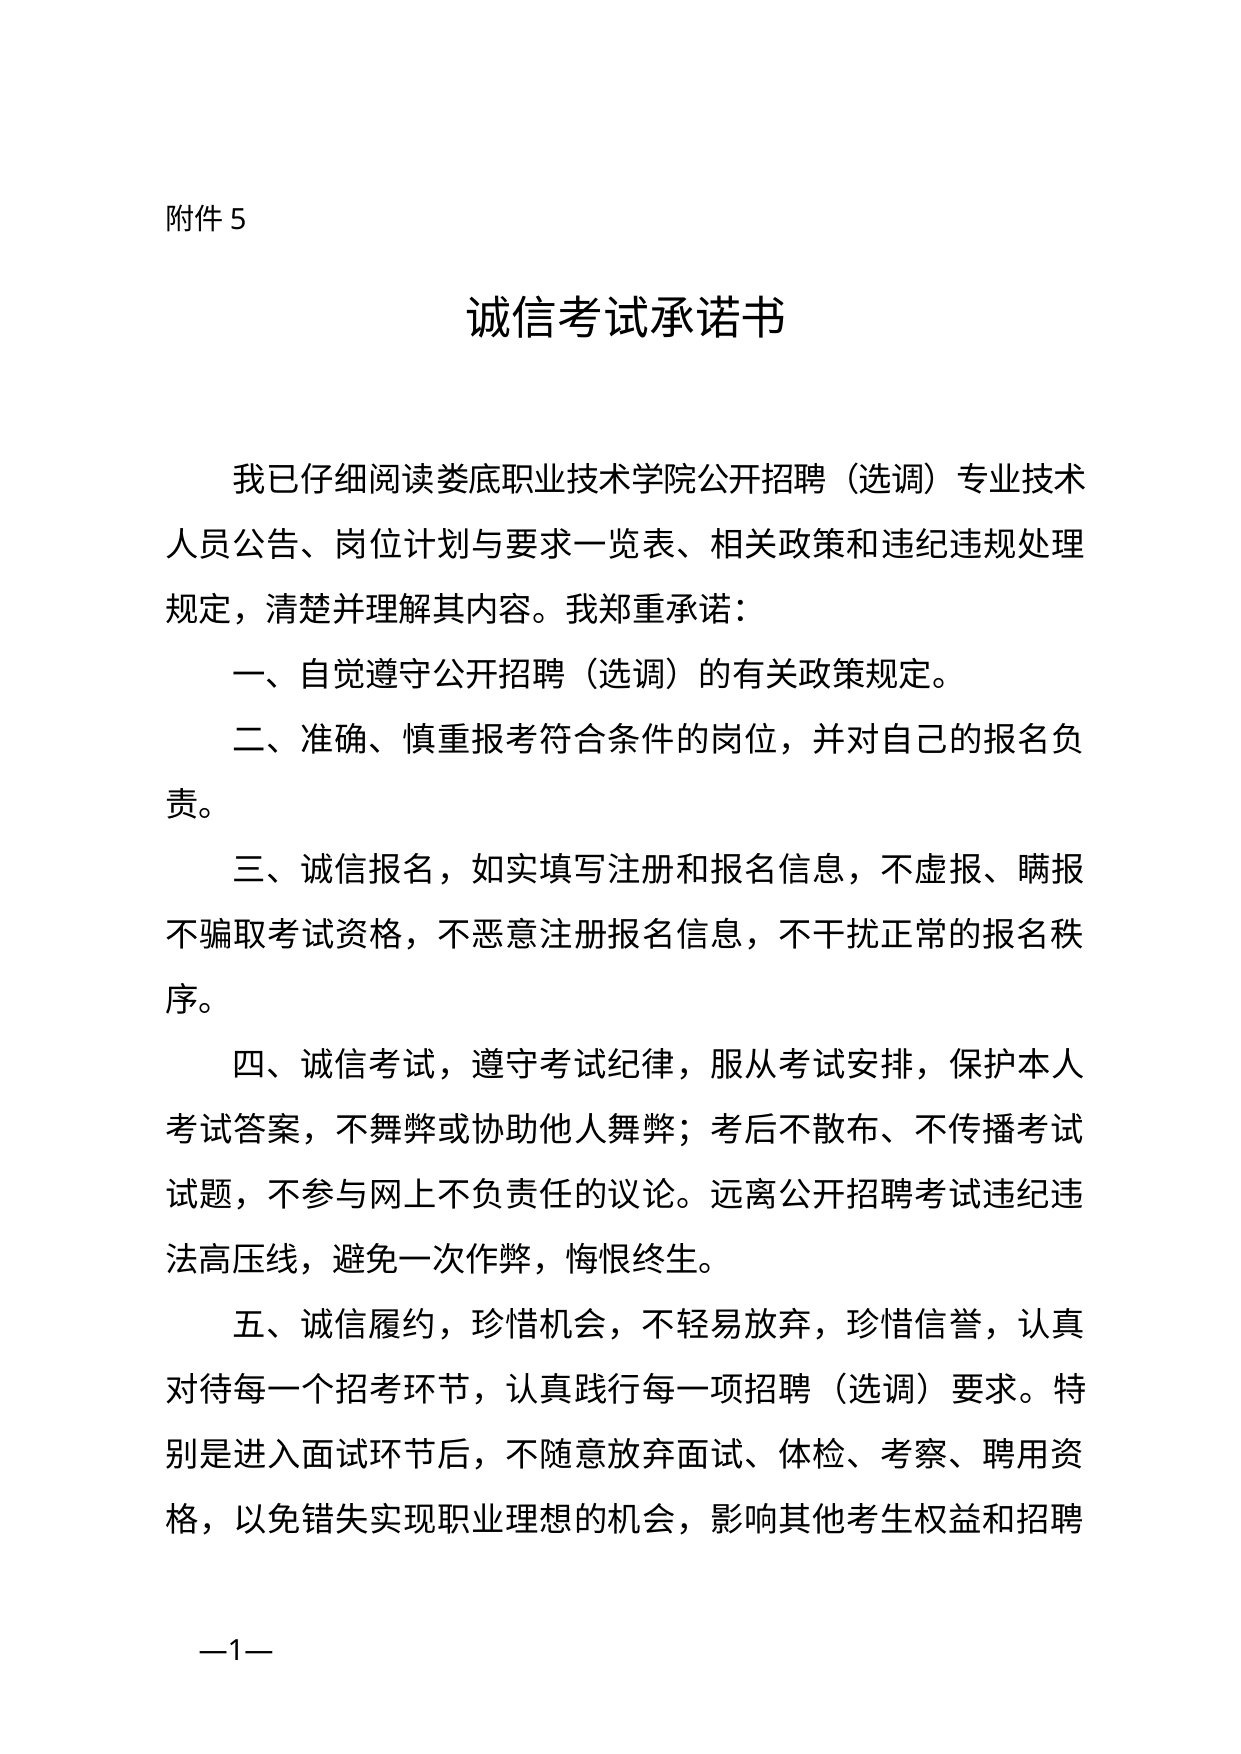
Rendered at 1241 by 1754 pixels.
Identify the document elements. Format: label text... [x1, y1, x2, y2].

text 四、诚信考试，遵守考试纪律，服从考试安排，保护本人考试答案，不舞弊或协助他人舞弊；考后不散布、不传播考试试题，不参与网上不负责任的议论。远离公开招聘考试违纪违法高压线，避免一次作弊，悔恨终生。 [165, 1029, 1087, 1289]
text 诚信考试承诺书 [165, 265, 1087, 363]
text 二、准确、慎重报考符合条件的岗位，并对自己的报名负责。 [165, 704, 1087, 834]
text 三、诚信报名，如实填写注册和报名信息，不虚报、瞒报，不骗取考试资格，不恶意注册报名信息，不干扰正常的报名秩序。 [165, 834, 1087, 1029]
text 我已仔细阅读娄底职业技术学院公开招聘（选调）专业技术人员公告、岗位计划与要求一览表、相关政策和违纪违规处理规定，清楚并理解其内容。我郑重承诺： [165, 444, 1087, 639]
text 一、自觉遵守公开招聘（选调）的有关政策规定。 [165, 639, 1087, 704]
text 附件5 [165, 184, 1087, 249]
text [165, 1289, 1087, 1549]
